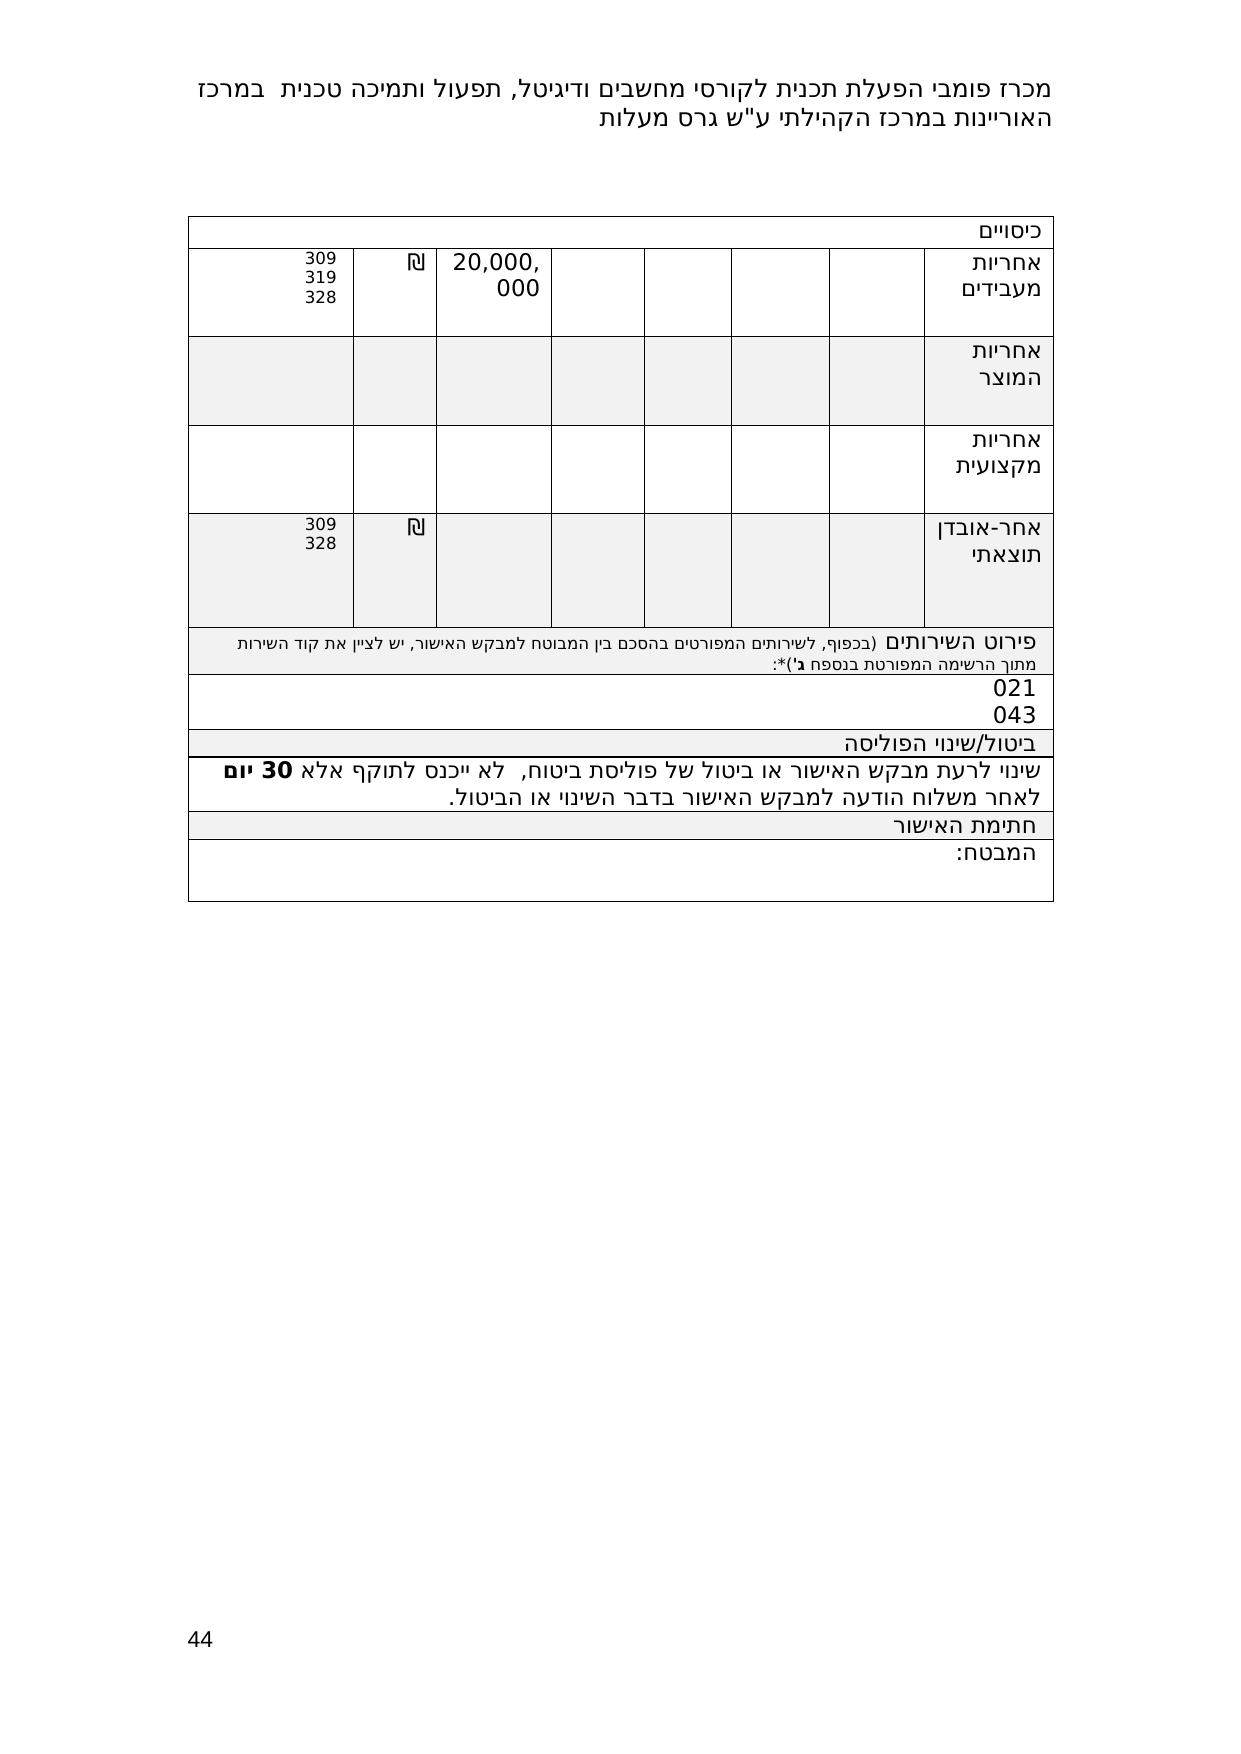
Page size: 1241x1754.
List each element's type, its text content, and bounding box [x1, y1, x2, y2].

table_cell [732, 337, 829, 425]
table_cell 309 328 [189, 514, 353, 627]
table_cell שינוי לרעת מבקש האישור או ביטול של פוליסת ביטוח, לא ייכנס לתוקף אלא 30 יום לאחר משלוח הודעה למבקש האישור בדבר השינוי או הביטול. [189, 758, 1053, 811]
table_cell [645, 337, 731, 425]
table_cell [552, 514, 644, 627]
table_cell פירוט השירותים (בכפוף, לשירותים המפורטים בהסכם בין המבוטח למבקש האישור, יש לציין את קוד השירות מתוך הרשימה המפורטת בנספח ג')*: [189, 628, 1053, 674]
table_cell אחריות מעבידים [925, 249, 1053, 336]
table_cell [437, 337, 551, 425]
table_cell [732, 514, 829, 627]
table_cell [437, 426, 551, 513]
table_cell אחריות מקצועית [925, 426, 1053, 513]
table_cell 309 319 328 [189, 249, 353, 336]
table_cell 021 043 [189, 675, 1053, 729]
table_cell אחריות המוצר [925, 337, 1053, 425]
table_cell ₪ [354, 514, 436, 627]
table_cell [830, 514, 924, 627]
table_cell [645, 249, 731, 336]
table_cell [645, 426, 731, 513]
table_cell [552, 249, 644, 336]
table_cell [354, 337, 436, 425]
table_cell [552, 426, 644, 513]
table_cell [354, 426, 436, 513]
table_cell אחר-אובדן תוצאתי [925, 514, 1053, 627]
table_cell [645, 514, 731, 627]
table_cell [732, 249, 829, 336]
table_cell המבטח: [189, 840, 1053, 901]
table_cell ביטול/שינוי הפוליסה [189, 730, 1053, 756]
table_cell [732, 426, 829, 513]
table_cell [830, 249, 924, 336]
table_cell [189, 337, 353, 425]
table_cell [830, 426, 924, 513]
table_cell חתימת האישור [189, 812, 1053, 838]
table_cell [830, 337, 924, 425]
table_cell [437, 514, 551, 627]
table_cell [189, 426, 353, 513]
table_header כיסויים [189, 217, 1053, 248]
table_cell 20,000,000 [437, 249, 551, 336]
table_cell [552, 337, 644, 425]
table_cell ₪ [354, 249, 436, 336]
